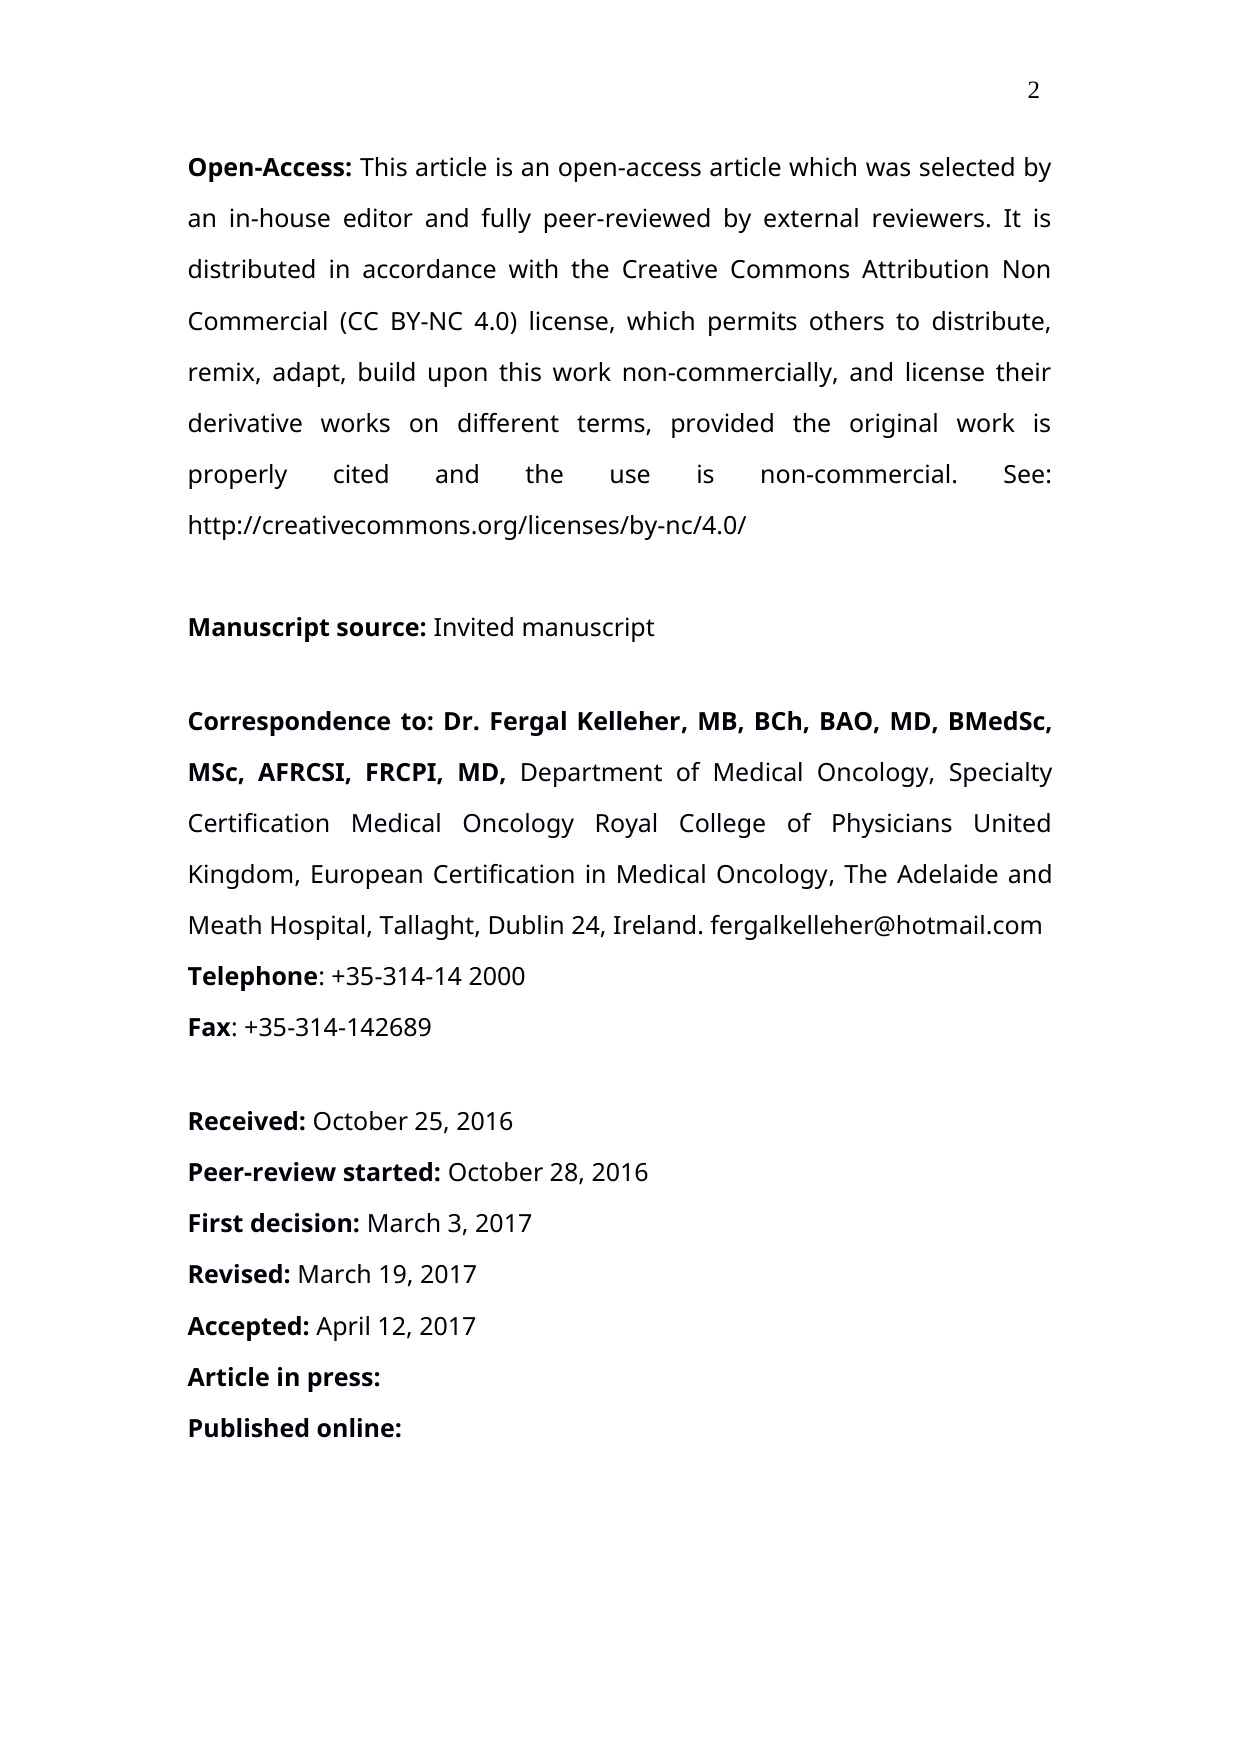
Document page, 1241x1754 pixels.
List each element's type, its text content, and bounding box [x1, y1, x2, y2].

text Manuscript source: Invited manuscript [187, 609, 1053, 643]
text Published online: [187, 1410, 1053, 1444]
text Fax: +35-314-142689 [187, 1010, 1053, 1044]
text First decision: March 3, 2017 [187, 1206, 1053, 1240]
text Accepted: April 12, 2017 [187, 1308, 1053, 1342]
text Correspondence to: Dr. Fergal Kelleher, MB, BCh, BAO, MD, BMedSc, MSc, AFRCSI, FRCPI, MD, Department of Medical Oncology, Specialty Certification Medical Oncology Royal College of Physicians United Kingdom, European Certification in Medical Oncology, The Adelaide and Meath Hospital, Tallaght, Dublin 24, Ireland. fergalkelleher@hotmail.com [187, 703, 1053, 942]
text Received: October 25, 2016 [187, 1104, 1053, 1138]
text Revised: March 19, 2017 [187, 1257, 1053, 1291]
text Telephone: +35-314-14 2000 [187, 959, 1053, 993]
text Open-Access: This article is an open-access article which was selected by an in-house editor and fully peer-reviewed by external reviewers. It is distributed in accordance with the Creative Commons Attribution Non Commercial (CC BY-NC 4.0) license, which permits others to distribute, remix, adapt, build upon this work non-commercially, and license their derivative works on different terms, provided the original work is properly cited and the use is non-commercial. See: http://creativecommons.org/licenses/by-nc/4.0/ [187, 150, 1053, 541]
text Article in press: [187, 1359, 1053, 1393]
text Peer-review started: October 28, 2016 [187, 1155, 1053, 1189]
